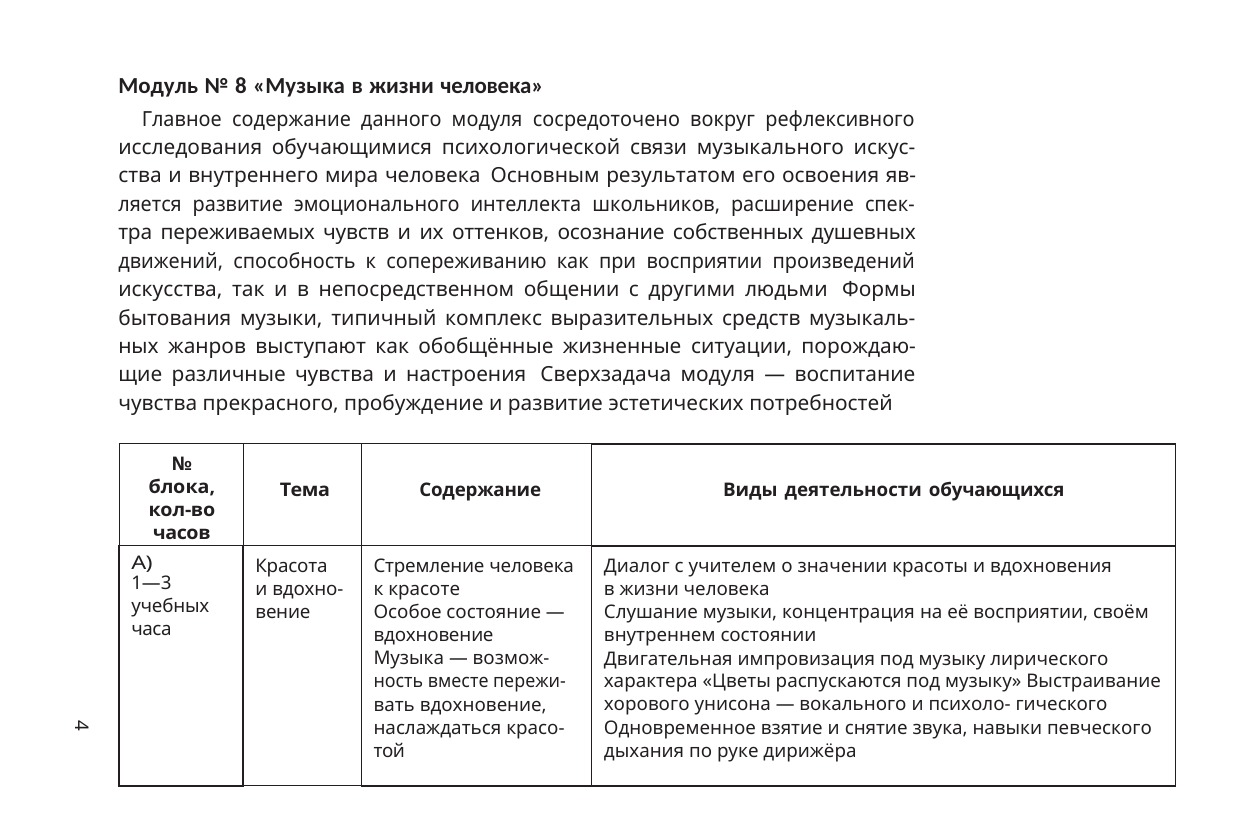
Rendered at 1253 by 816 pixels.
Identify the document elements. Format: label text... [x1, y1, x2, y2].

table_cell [362, 546, 591, 785]
table_cell А) 1—3 учебных часа [120, 546, 242, 785]
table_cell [244, 546, 361, 785]
text Главное содержание данного модуля сосредоточено вокруг рефлексивного исследования обучающимися психологической связи музыкального искус- ства и внутреннего мира человека Основным результатом его освоения яв- ляется развитие эмоционального интеллекта школьников, расширение спек- тра переживаемых чувств и их оттенков, осознание собственных душевных движений, способность к сопереживанию как при восприятии произведений искусства, так и в непосредственном общении с другими людьми Формы бытования музыки, типичный комплекс выразительных средств музыкаль- ных жанров выступают как обобщённые жизненные ситуации, порождаю- щие различные чувства и настроения Сверхзадача модуля — воспитание чувства прекрасного, пробуждение и развитие эстетических потребностей [118, 104, 916, 416]
table_header Тема [244, 444, 361, 545]
subtitle Модуль № 8 «Музыка в жизни человека» [118, 71, 1189, 99]
table_header Содержание [362, 444, 591, 545]
table_header Виды деятельности обучающихся [592, 445, 1175, 545]
table_header № блока, кол-во часов [120, 444, 243, 545]
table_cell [592, 547, 1175, 785]
